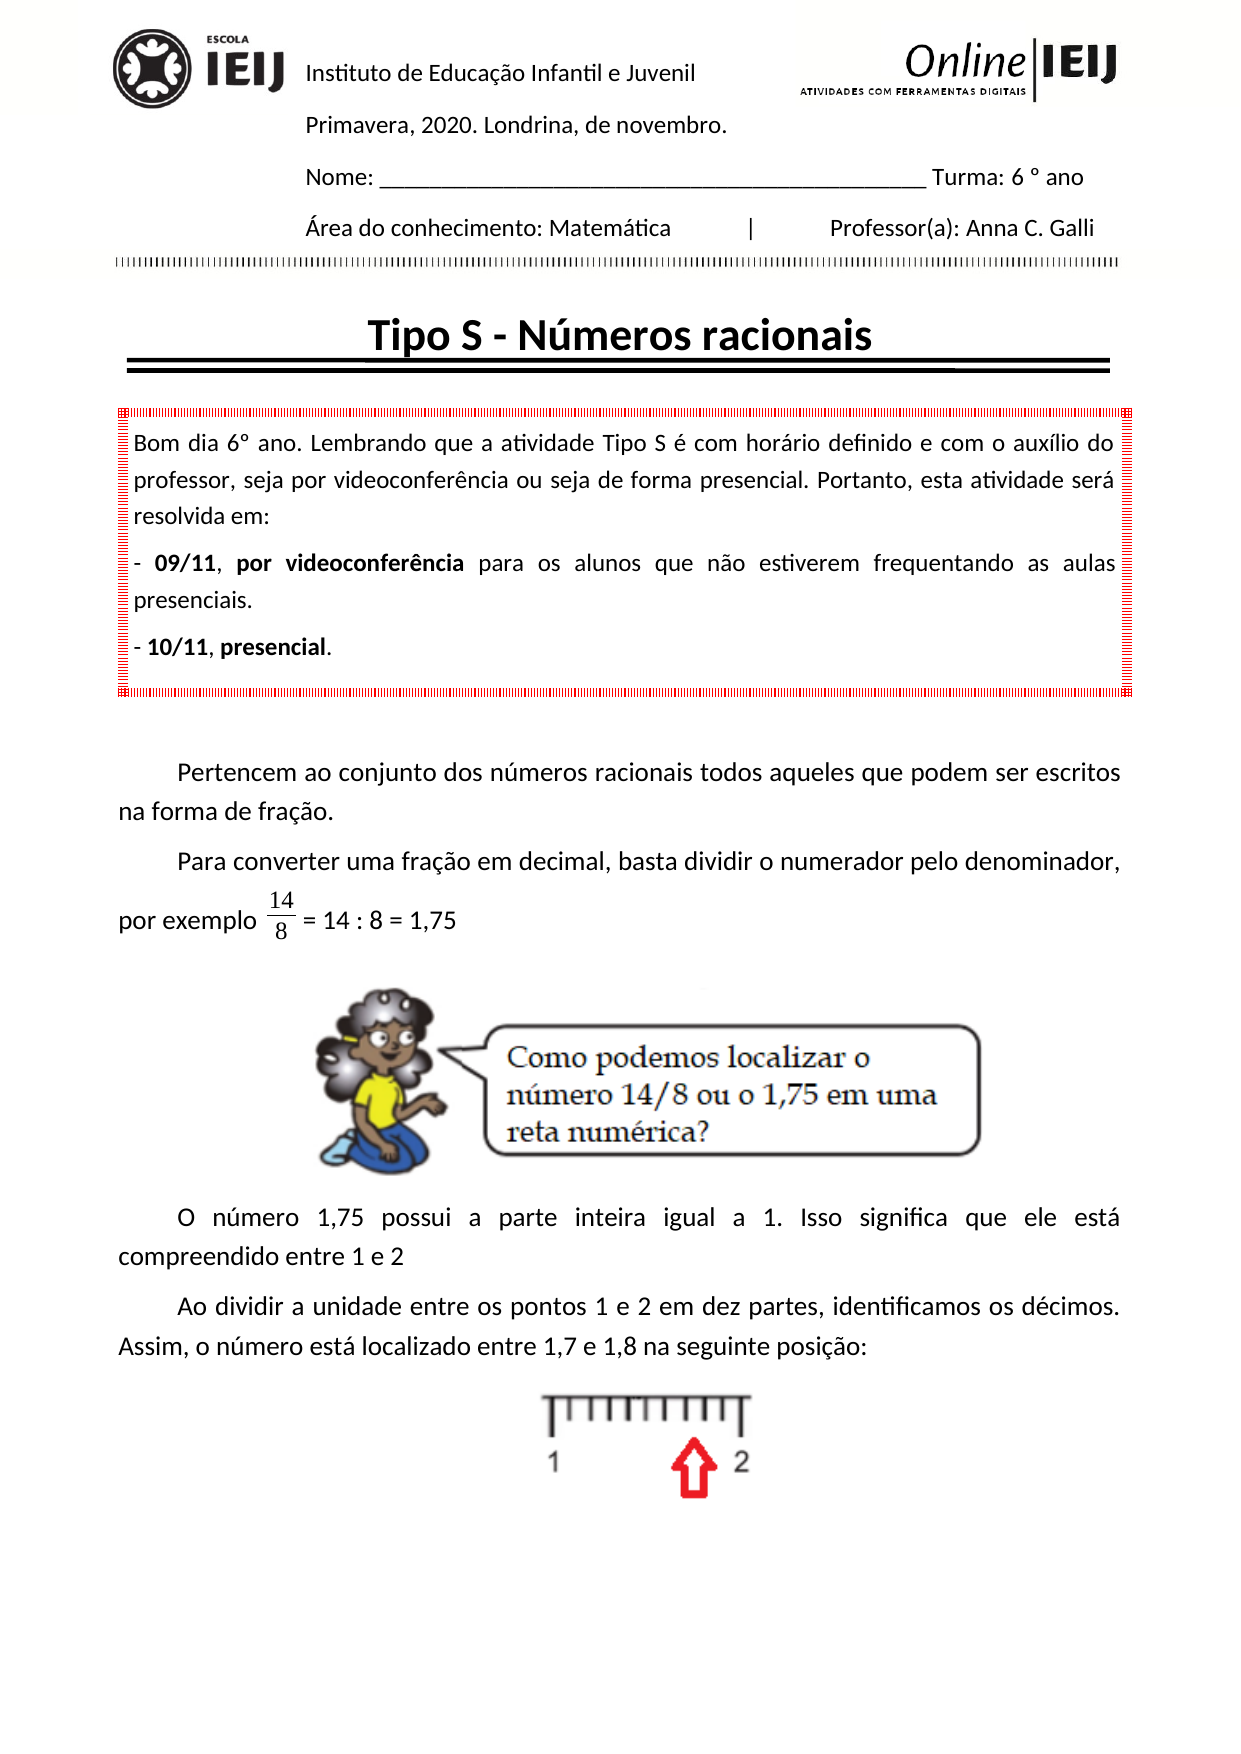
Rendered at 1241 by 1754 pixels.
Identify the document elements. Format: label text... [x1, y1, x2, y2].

text Para converter uma fração em decimal, basta dividir o numerador pelo denominador, por exemplo = 14 : 8 = 1,75 [118, 844, 1122, 945]
table_header Tipo S - Números racionais [118, 297, 1122, 407]
text O número 1,75 possui a parte inteira igual a 1. Isso significa que ele está compreendido entre 1 e 2 [118, 1200, 1122, 1272]
picture [308, 965, 991, 1184]
picture [530, 1379, 770, 1521]
table_header Bom dia 6º ano. Lembrando que a atividade Tipo S é com horário definido e com o auxílio do professor, seja por videoconferência ou seja de forma presencial. Portanto, esta atividade será resolvida em: - 09/11, por videoconferência para os alunos que não estiverem frequentando as aulas presenciais. - 10/11, presencial. [123, 408, 1127, 688]
text Pertencem ao conjunto dos números racionais todos aqueles que podem ser escritos na forma de fração. [118, 755, 1122, 827]
picture [795, 0, 1241, 107]
picture [0, 247, 1241, 279]
picture [0, 0, 289, 115]
text Ao dividir a unidade entre os pontos 1 e 2 em dez partes, identificamos os décimos. Assim, o número está localizado entre 1,7 e 1,8 na seguinte posição: [118, 1289, 1122, 1362]
